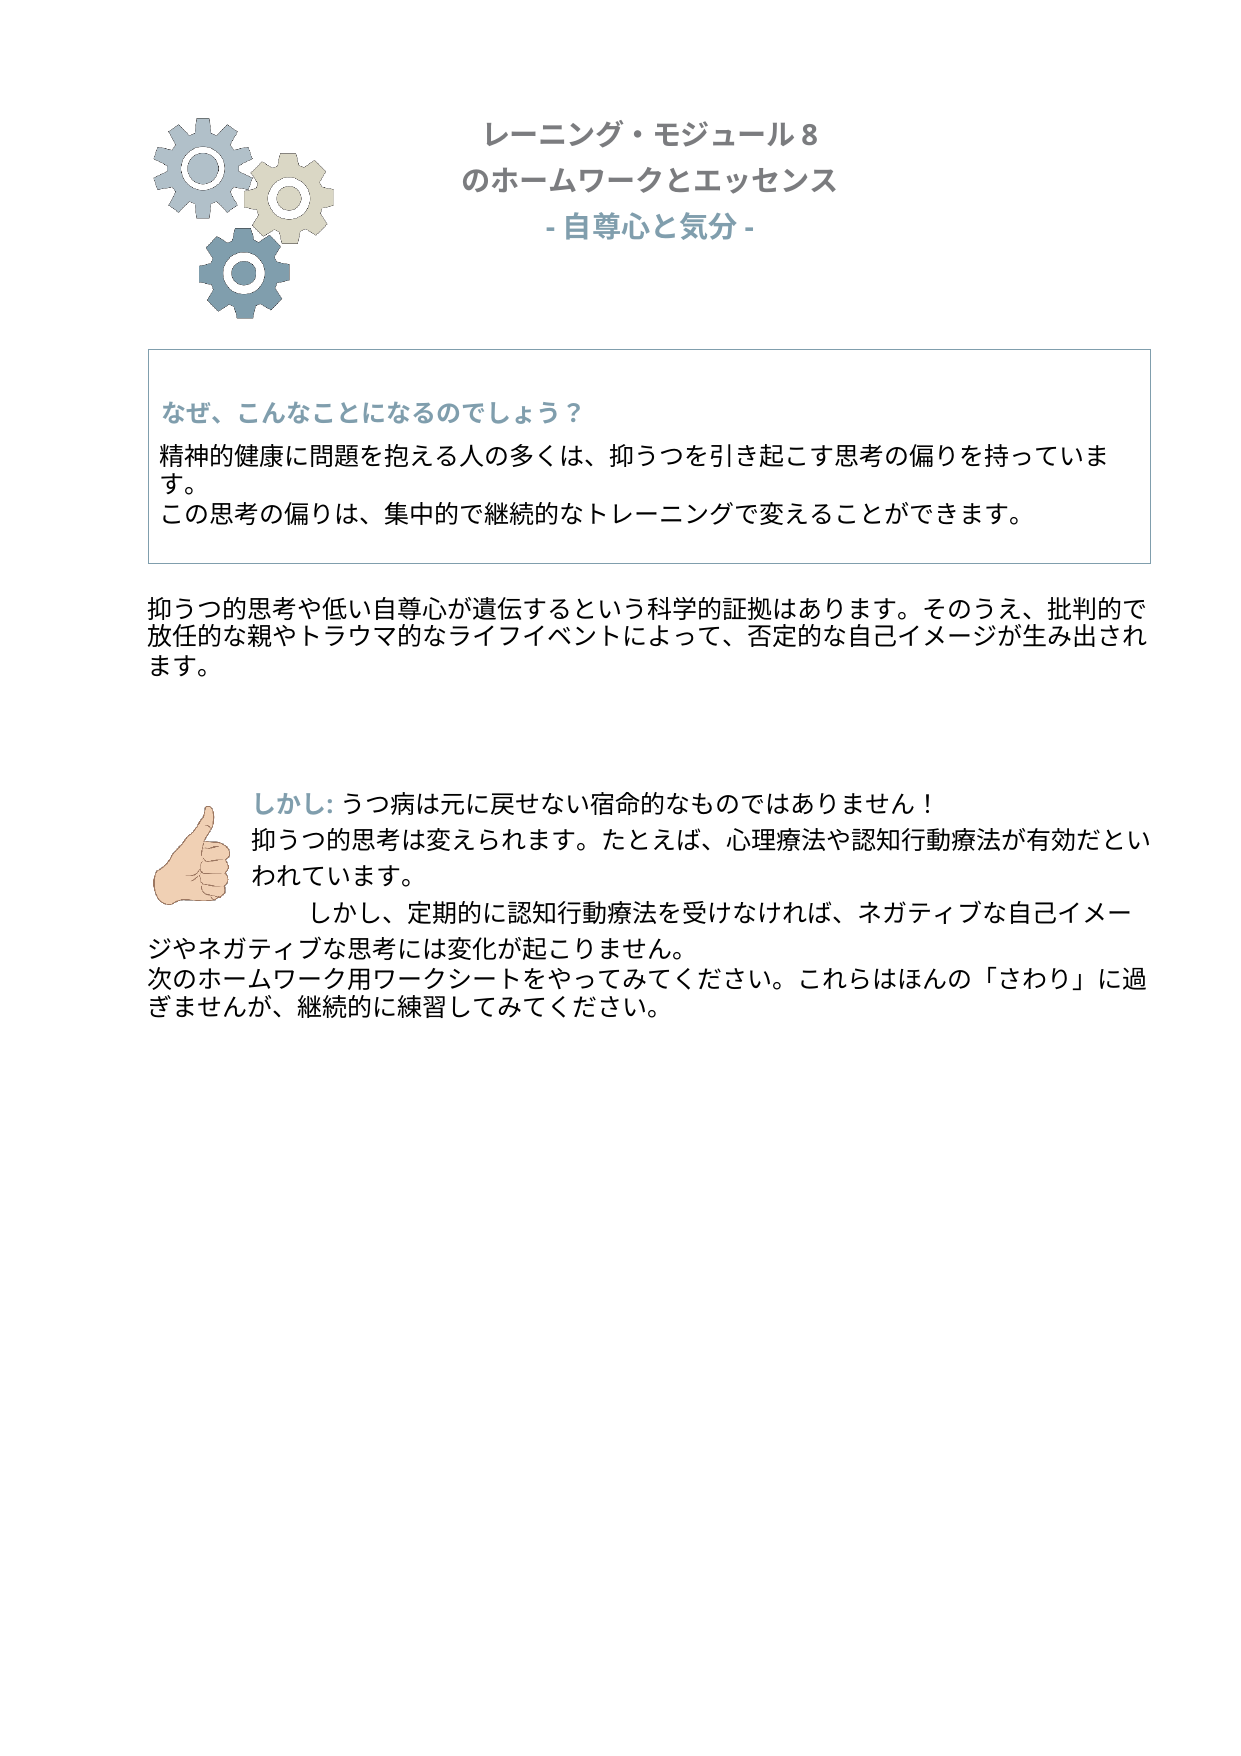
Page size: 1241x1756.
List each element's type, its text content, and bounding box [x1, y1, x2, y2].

picture [153, 244, 334, 319]
text 抑うつ的思考や低い自尊心が遺伝するという科学的証拠はあります。そのうえ、批判的で放任的な親やトラウマ的なライフイベントによって、否定的な自己イメージが生み出されます。 [148, 595, 1152, 682]
text しかし: うつ病は元に戻せない宿命的なものではありません！ [251, 784, 1152, 821]
picture [153, 198, 334, 211]
text しかし、定期的に認知行動療法を受けなければ、ネガティブな自己イメージやネガティブな思考には変化が起こりません。 [148, 893, 1152, 966]
table_header なぜ、こんなことになるのでしょう？ 精神的健康に問題を抱える人の多くは、抑うつを引き起こす思考の偏りを持っています。 この思考の偏りは、集中的で継続的なトレーニングで変えることができます。 [149, 350, 1150, 563]
picture [153, 806, 230, 905]
text レーニング・モジュール 8 [148, 118, 1152, 152]
text のホームワークとエッセンス [148, 164, 1152, 198]
picture [153, 152, 334, 164]
text - 自尊心と気分 - [148, 211, 1152, 244]
text 抑うつ的思考は変えられます。たとえば、心理療法や認知行動療法が有効だといわれています。 [251, 821, 1152, 893]
text 次のホームワーク用ワークシートをやってみてください。これらはほんの「さわり」に過ぎませんが、継続的に練習してみてください。 [148, 966, 1152, 1024]
